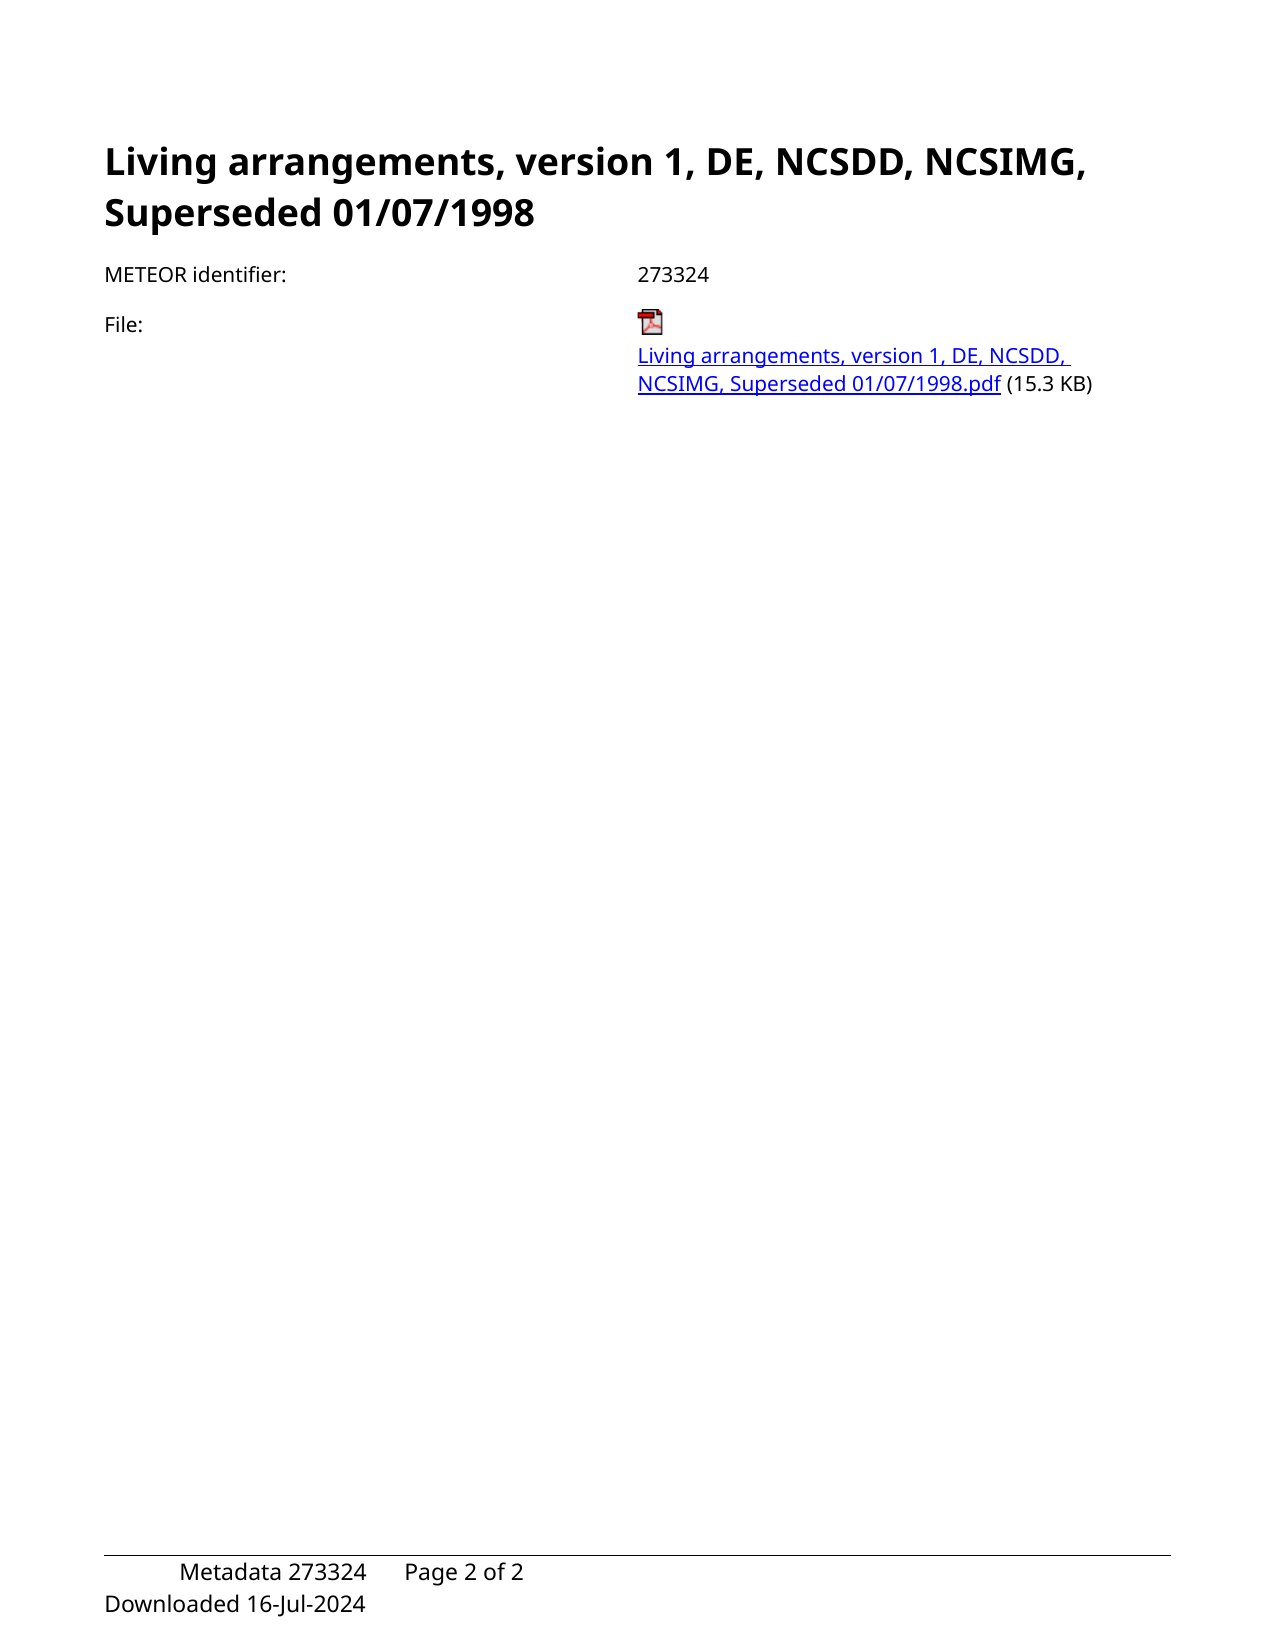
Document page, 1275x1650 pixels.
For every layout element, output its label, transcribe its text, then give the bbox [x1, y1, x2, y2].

table_cell Living arrangements, version 1, DE, NCSDD, NCSIMG, Superseded 01/07/1998.pdf (15.3 KB) [626, 299, 1159, 439]
table_header METEOR identifier: [93, 250, 626, 299]
table_header 273324 [626, 250, 1159, 299]
table_cell File: [93, 299, 626, 439]
subtitle Living arrangements, version 1, DE, NCSDD, NCSIMG, Superseded 01/07/1998 [104, 135, 1171, 237]
